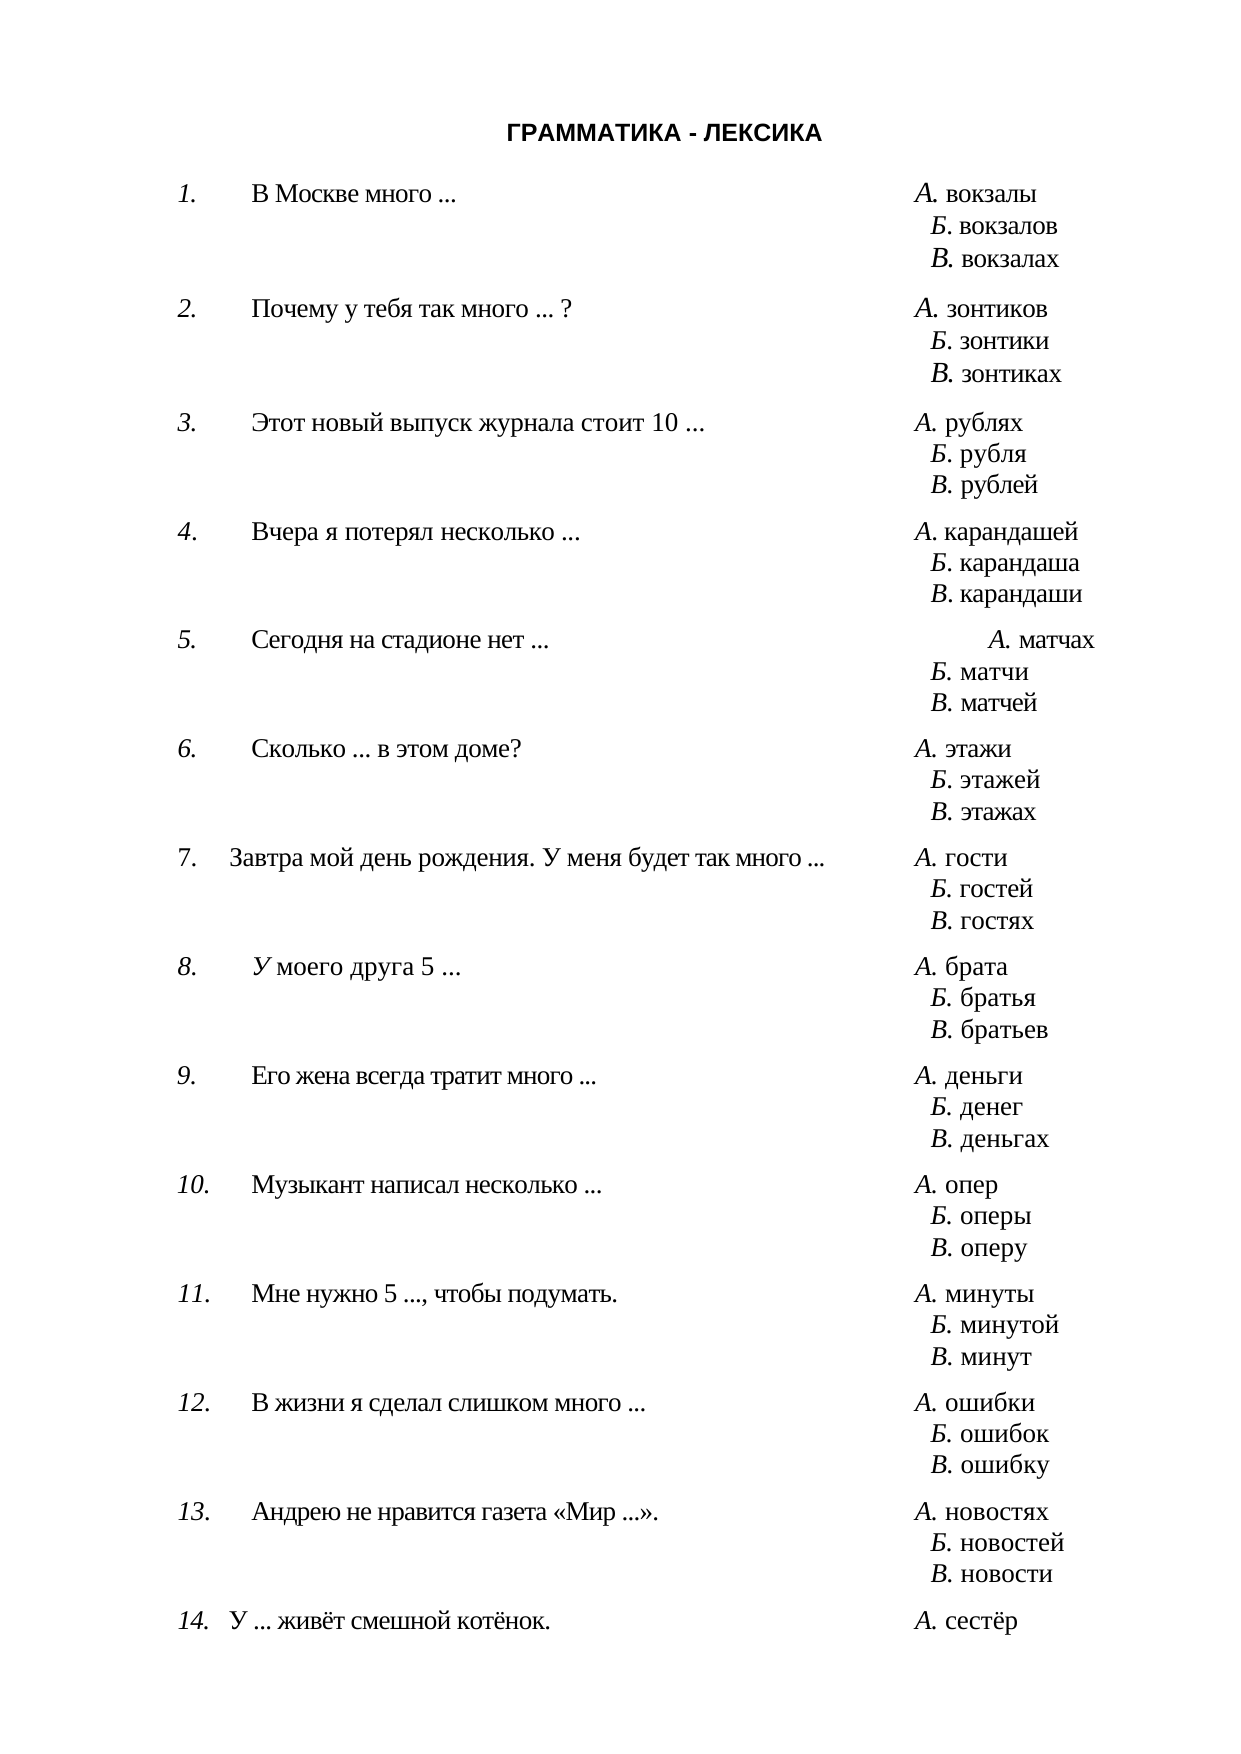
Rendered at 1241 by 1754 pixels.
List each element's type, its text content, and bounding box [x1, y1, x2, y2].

text Б. этажей [177, 764, 1152, 795]
text В. гостях [177, 904, 1152, 935]
text Б. ошибок [177, 1417, 1152, 1448]
text 9. Его жена всегда тратит много ... А. деньги [177, 1059, 1152, 1091]
text 14. У ... живёт смешной котёнок. А. сестёр [177, 1604, 1152, 1635]
text 11. Мне нужно 5 ..., чтобы подумать. А. минуты [177, 1277, 1152, 1308]
text В. оперу [177, 1231, 1152, 1262]
text В. матчей [177, 686, 1152, 717]
text Б. матчи [177, 655, 1152, 686]
text В. ошибку [177, 1448, 1152, 1480]
text Б. денег [177, 1091, 1152, 1122]
text ГРАММАТИКА - ЛЕКСИКА [177, 118, 1152, 147]
text В. этажах [177, 795, 1152, 826]
text В. вокзалах [177, 240, 1152, 274]
text Б. оперы [177, 1199, 1152, 1231]
text 1. В Москве много ... А. вокзалы [177, 176, 1152, 209]
text Б. рубля [177, 437, 1152, 468]
text В. деньгах [177, 1122, 1152, 1153]
text 2. Почему у тебя так много ... ? А. зонтиков [177, 291, 1152, 324]
text Б. минутой [177, 1308, 1152, 1339]
text 3. Этот новый выпуск журнала стоит 10 ... А. рублях [177, 406, 1152, 437]
text В. братьев [177, 1013, 1152, 1044]
text Б. новостей [177, 1526, 1152, 1557]
text 6. Сколько ... в этом доме? А. этажи [177, 732, 1152, 764]
text В. карандаши [177, 577, 1152, 608]
text 7. Завтра мой день рождения. У меня будет так много ... А. гости [177, 841, 1152, 873]
text Б. гостей [177, 873, 1152, 904]
text Б. карандаша [177, 546, 1152, 577]
text 13. Андрею не нравится газета «Мир ...». А. новостях [177, 1495, 1152, 1526]
text В. новости [177, 1557, 1152, 1589]
text В. минут [177, 1339, 1152, 1371]
text 12. В жизни я сделал слишком много ... А. ошибки [177, 1386, 1152, 1417]
text 8. У моего друга 5 ... А. брата [177, 950, 1152, 982]
text 4. Вчера я потерял несколько ... А. карандашей [177, 514, 1152, 546]
text Б. братья [177, 982, 1152, 1013]
text Б. зонтики [177, 324, 1152, 355]
text Б. вокзалов [177, 209, 1152, 240]
text В. зонтиках [177, 355, 1152, 389]
text В. рублей [177, 468, 1152, 499]
text 5. Сегодня на стадионе нет ... А. матчах [177, 623, 1152, 655]
text 10. Музыкант написал несколько ... А. опер [177, 1168, 1152, 1199]
